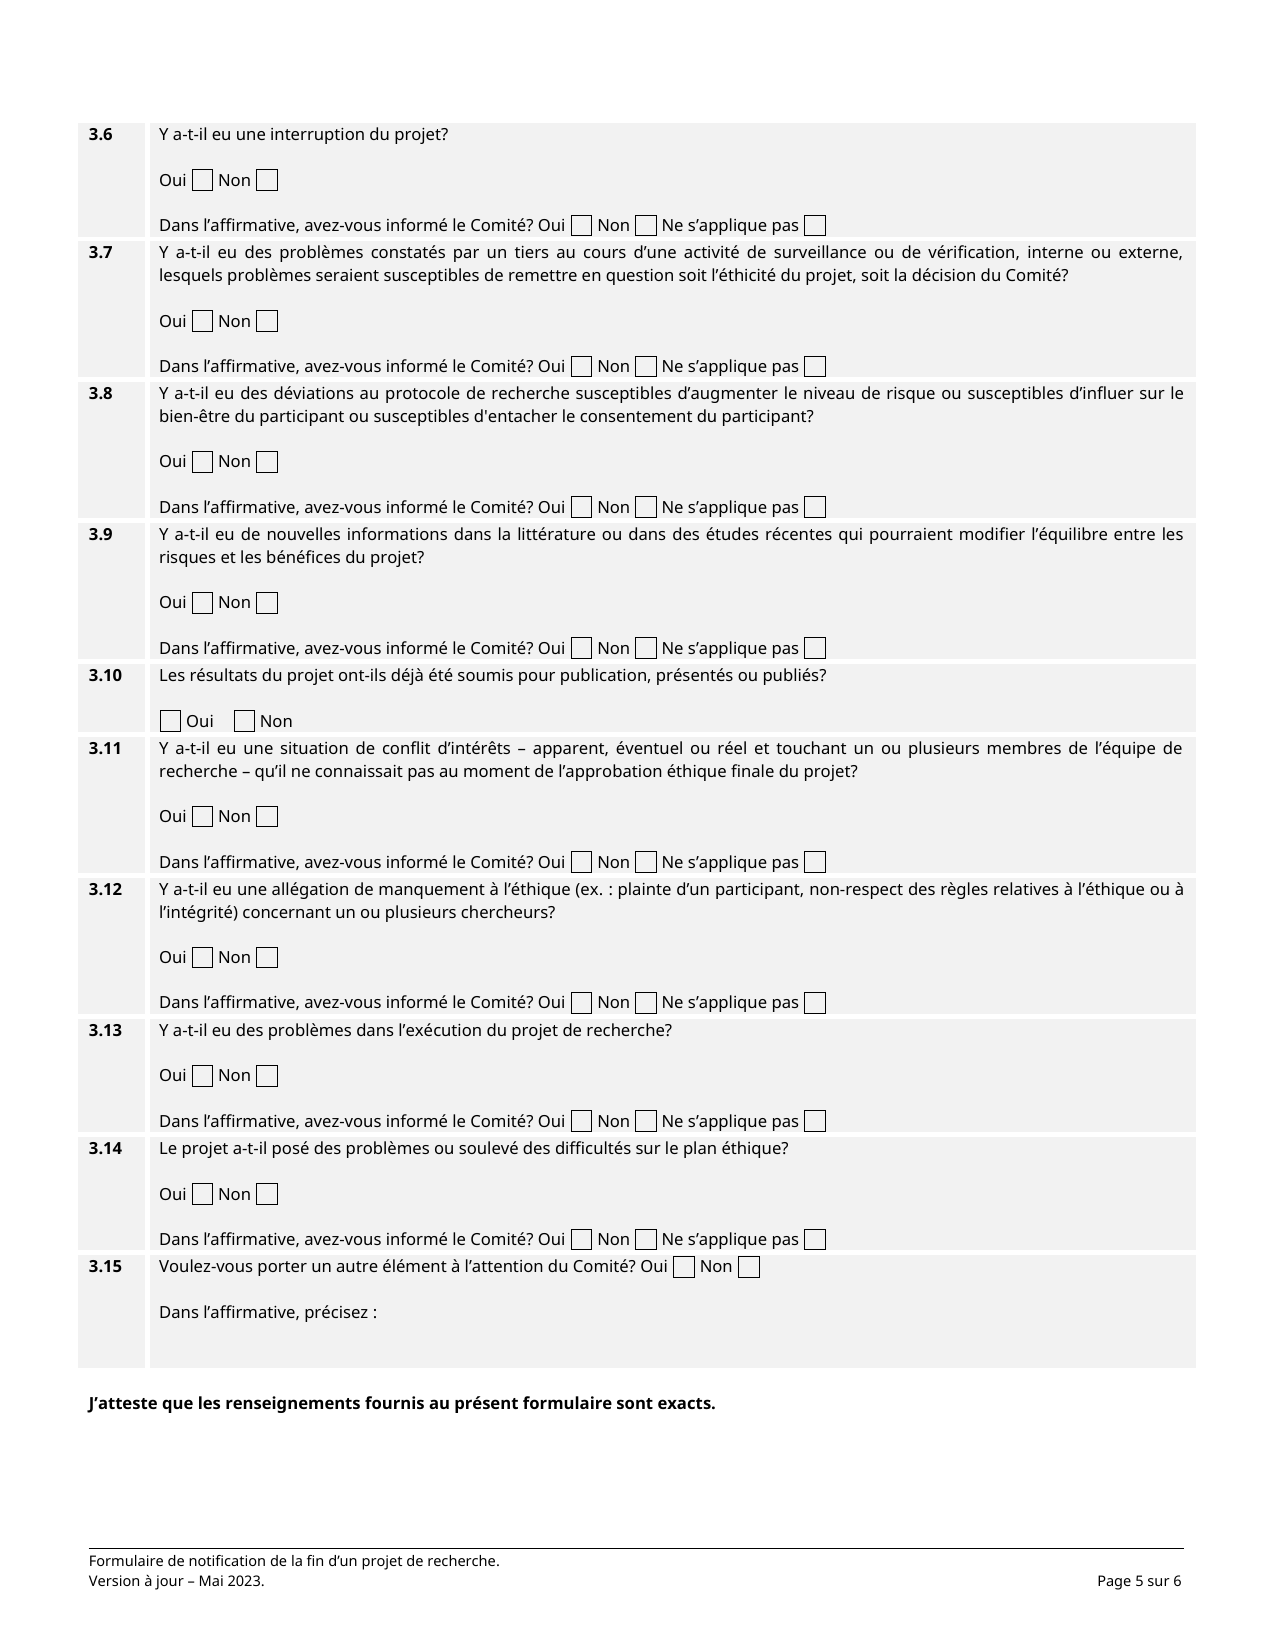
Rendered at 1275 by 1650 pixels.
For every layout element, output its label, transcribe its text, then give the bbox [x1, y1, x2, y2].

table_cell Le projet a-t-il posé des problèmes ou soulevé des difficultés sur le plan éthique? Oui Non Dans l’affirmative, avez-vous informé le Comité? Oui Non Ne s’applique pas [150, 1137, 1196, 1250]
table_cell Y a-t-il eu une allégation de manquement à l’éthique (ex. : plainte d’un participant, non-respect des règles relatives à l’éthique ou à l’intégrité) concernant un ou plusieurs chercheurs? Oui Non Dans l’affirmative, avez-vous informé le Comité? Oui Non Ne s’applique pas [150, 878, 1196, 1014]
table_cell 3.14 [78, 1137, 145, 1250]
table_cell Y a-t-il eu des problèmes dans l’exécution du projet de recherche? Oui Non Dans l’affirmative, avez-vous informé le Comité? Oui Non Ne s’applique pas [150, 1019, 1196, 1132]
table_cell Y a-t-il eu une interruption du projet? Oui Non Dans l’affirmative, avez-vous informé le Comité? Oui Non Ne s’applique pas [150, 123, 1196, 236]
table_cell Les résultats du projet ont-ils déjà été soumis pour publication, présentés ou publiés? Oui Non [150, 664, 1196, 732]
table_cell Y a-t-il eu des problèmes constatés par un tiers au cours d’une activité de surveillance ou de vérification, interne ou externe, lesquels problèmes seraient susceptibles de remettre en question soit l’éthicité du projet, soit la décision du Comité? Oui Non Dans l’affirmative, avez-vous informé le Comité? Oui Non Ne s’applique pas [150, 241, 1196, 377]
table_cell Y a-t-il eu de nouvelles informations dans la littérature ou dans des études récentes qui pourraient modifier l’équilibre entre les risques et les bénéfices du projet? Oui Non Dans l’affirmative, avez-vous informé le Comité? Oui Non Ne s’applique pas [150, 523, 1196, 659]
table_cell Y a-t-il eu une situation de conflit d’intérêts – apparent, éventuel ou réel et touchant un ou plusieurs membres de l’équipe de recherche – qu’il ne connaissait pas au moment de l’approbation éthique finale du projet? Oui Non Dans l’affirmative, avez-vous informé le Comité? Oui Non Ne s’applique pas [150, 737, 1196, 873]
table_cell 3.15 [78, 1255, 145, 1368]
table_cell 3.13 [78, 1019, 145, 1132]
table_cell 3.12 [78, 878, 145, 1014]
table_cell 3.8 [78, 382, 145, 518]
table_cell 3.10 [78, 664, 145, 732]
table_cell 3.6 [78, 123, 145, 236]
table_cell Voulez-vous porter un autre élément à l’attention du Comité? Oui Non Dans l’affirmative, précisez : [150, 1255, 1196, 1368]
table_cell 3.9 [78, 523, 145, 659]
text J’atteste que les renseignements fournis au présent formulaire sont exacts. [89, 1391, 1186, 1414]
table_cell Y a-t-il eu des déviations au protocole de recherche susceptibles d’augmenter le niveau de risque ou susceptibles d’influer sur le bien-être du participant ou susceptibles d'entacher le consentement du participant? Oui Non Dans l’affirmative, avez-vous informé le Comité? Oui Non Ne s’applique pas [150, 382, 1196, 518]
table_cell 3.7 [78, 241, 145, 377]
table_cell 3.11 [78, 737, 145, 873]
